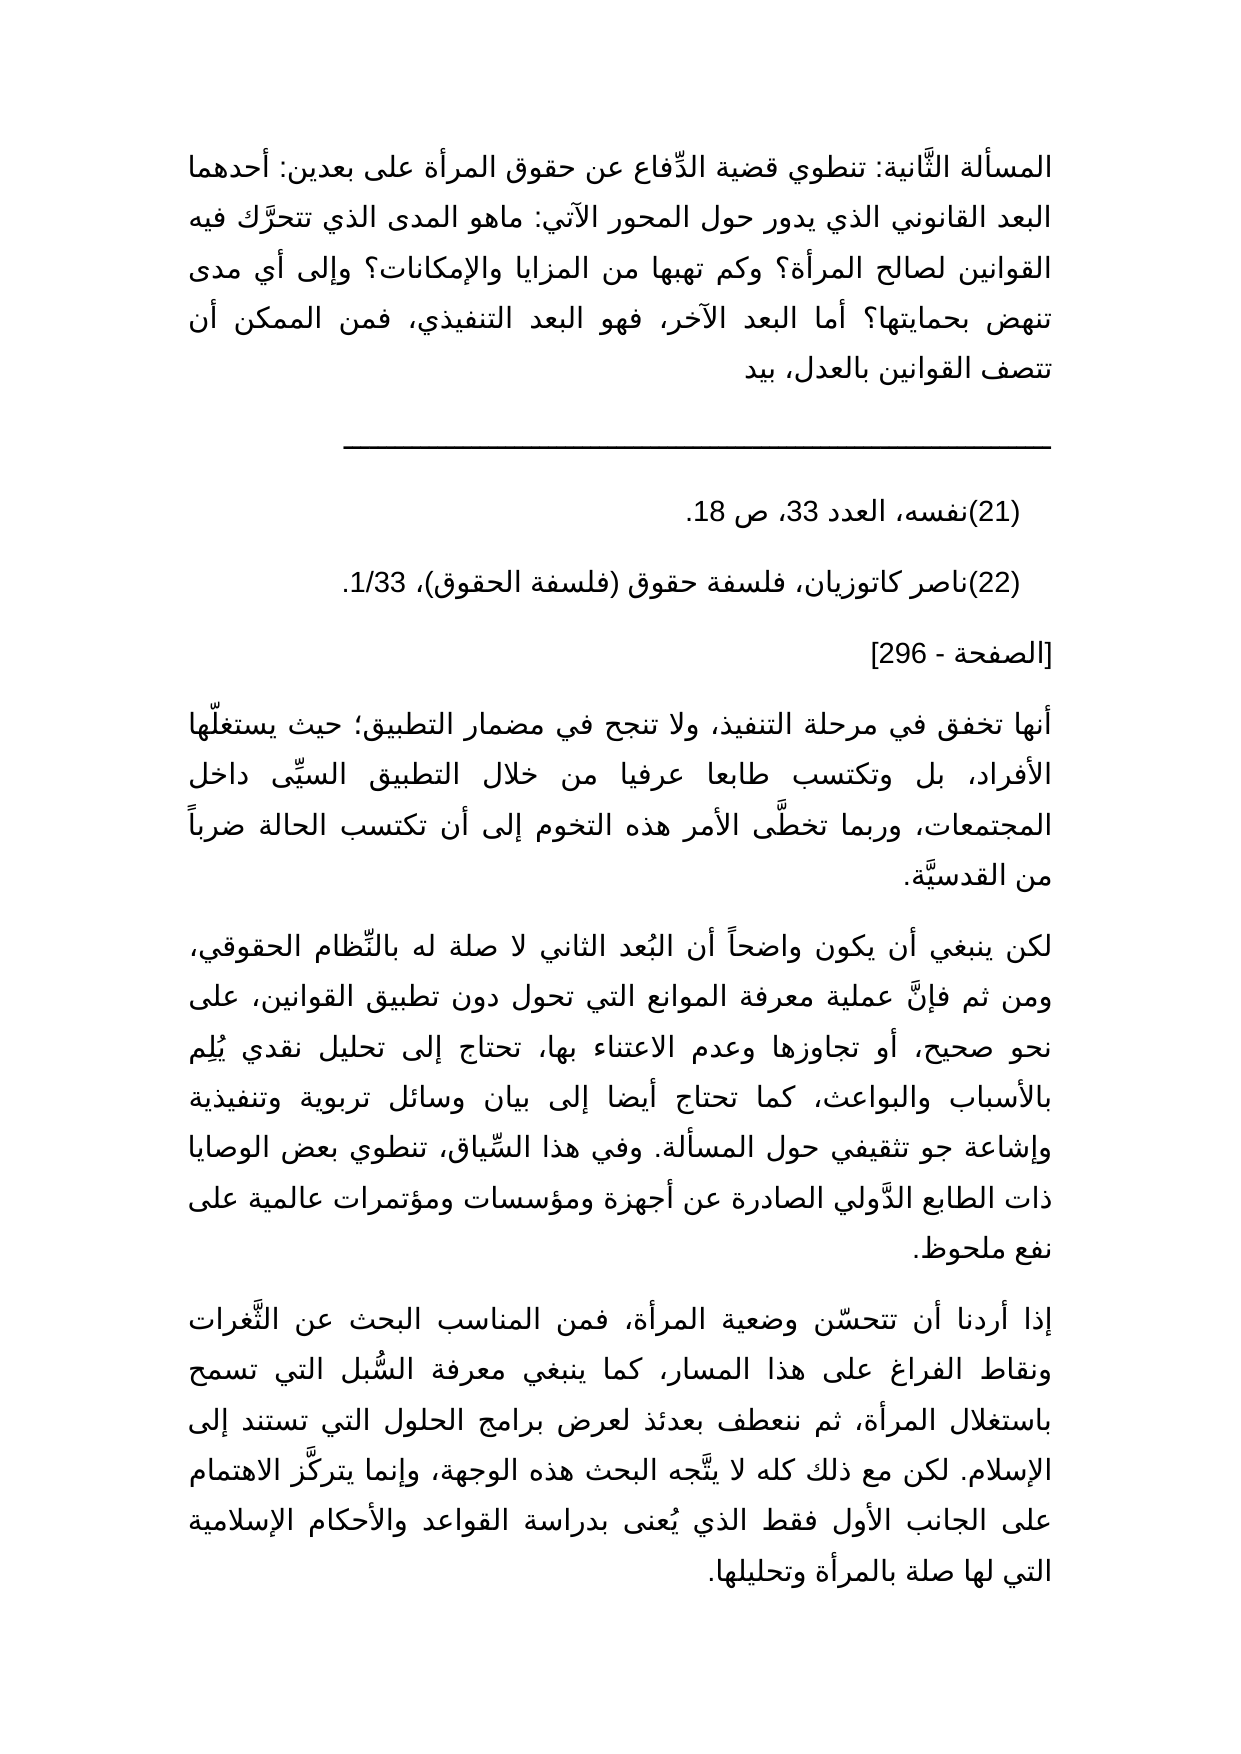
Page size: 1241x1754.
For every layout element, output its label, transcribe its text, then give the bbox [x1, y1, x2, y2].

text (22)ناصر كاتوزيان، فلسفة حقوق (فلسفة الحقوق)، 1/33. [187, 565, 1053, 598]
text إذا أردنا أن تتحسّن وضعية المرأة، فمن المناسب البحث عن الثَّغرات ونقاط الفراغ على هذا المسار، كما ينبغي معرفة السُّبل التي تسمح باستغلال المرأة، ثم ننعطف بعدئذ لعرض برامج الحلول التي تستند إلى الإسلام. لكن مع ذلك كله لا يتَّجه البحث هذه الوجهة، وإنما يتركَّز الاهتمام على الجانب الأول فقط الذي يُعنى بدراسة القواعد والأحكام الإسلامية التي لها صلة بالمرأة وتحليلها. [187, 1302, 1053, 1587]
text المسألة الثَّانية: تنطوي قضية الدِّفاع عن حقوق المرأة على بعدين: أحدهما البعد القانوني الذي يدور حول المحور الآتي: ماهو المدى الذي تتحرَّك فيه القوانين لصالح المرأة؟ وكم تهبها من المزايا والإمكانات؟ وإلى أي مدى تنهض بحمايتها؟ أما البعد الآخر، فهو البعد التنفيذي، فمن الممكن أن تتصف القوانين بالعدل، بيد [187, 150, 1053, 385]
text (21)نفسه، العدد 33، ص 18. [187, 493, 1053, 527]
text [الصفحة - 296] [187, 636, 1053, 669]
text ـــــــــــــــــــــــــــــــــــــــــــــــــــــــــــــــــــــــــــــــــــ [187, 422, 1053, 456]
text أنها تخفق في مرحلة التنفيذ، ولا تنجح في مضمار التطبيق؛ حيث يستغلّها الأفراد، بل وتكتسب طابعا عرفيا من خلال التطبيق السيِّى داخل المجتمعات، وربما تخطَّى الأمر هذه التخوم إلى أن تكتسب الحالة ضرباً من القدسيَّة. [187, 707, 1053, 891]
text لكن ينبغي أن يكون واضحاً أن البُعد الثاني لا صلة له بالنِّظام الحقوقي، ومن ثم فإنَّ عملية معرفة الموانع التي تحول دون تطبيق القوانين، على نحو صحيح، أو تجاوزها وعدم الاعتناء بها، تحتاج إلى تحليل نقدي يُلِم بالأسباب والبواعث، كما تحتاج أيضا إلى بيان وسائل تربوية وتنفيذية وإشاعة جو تثقيفي حول المسألة. وفي هذا السِّياق، تنطوي بعض الوصايا ذات الطابع الدَّولي الصادرة عن أجهزة ومؤسسات ومؤتمرات عالمية على نفع ملحوظ. [187, 929, 1053, 1264]
